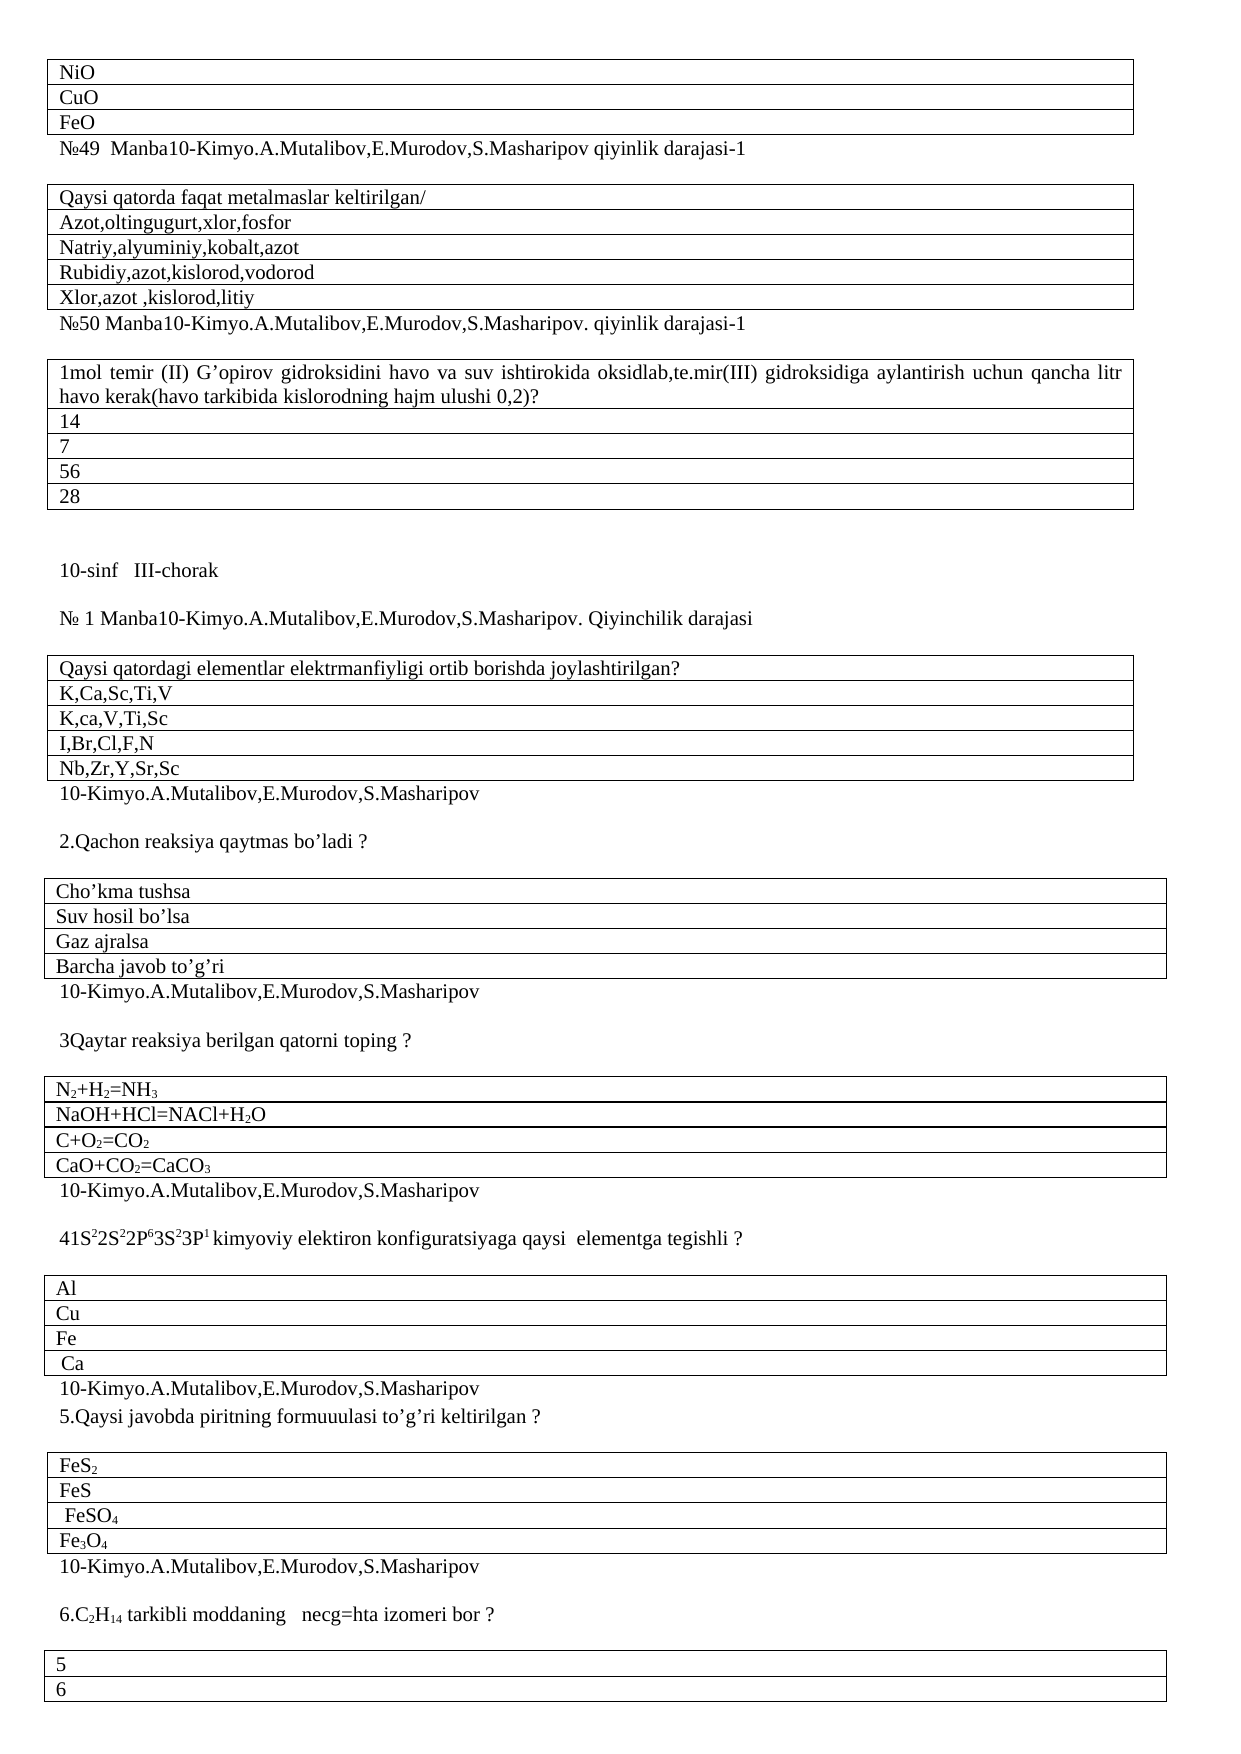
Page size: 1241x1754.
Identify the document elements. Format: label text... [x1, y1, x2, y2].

table_header N2+H2=NH3 [45, 1077, 1166, 1101]
text 10-Kimyo.A.Mutalibov,E.Murodov,S.Masharipov [59, 1554, 1122, 1578]
table_cell FeSO4 [48, 1503, 1166, 1527]
text 2.Qachon reaksiya qaytmas bo’ladi ? [59, 829, 1122, 853]
text №50 Manba10-Kimyo.A.Mutalibov,E.Murodov,S.Masharipov. qiyinlik darajasi-1 [59, 310, 1122, 334]
table_header Qaysi qatorda faqat metalmaslar keltirilgan/ [48, 185, 1133, 209]
table_cell Fe [45, 1326, 1166, 1350]
table_cell 7 [48, 434, 1133, 458]
table_cell 6 [45, 1677, 1166, 1701]
table_cell Azot,oltingugurt,xlor,fosfor [48, 210, 1133, 234]
table_header Cho’kma tushsa [45, 879, 1166, 903]
table_cell Natriy,alyuminiy,kobalt,azot [48, 235, 1133, 259]
table_cell K,ca,V,Ti,Sc [48, 706, 1133, 730]
text 10-Kimyo.A.Mutalibov,E.Murodov,S.Masharipov [59, 781, 1122, 805]
text 3Qaytar reaksiya berilgan qatorni toping ? [59, 1028, 1122, 1052]
table_cell CuO [48, 85, 1133, 109]
table_cell FeO [48, 110, 1133, 134]
table_cell I,Br,Cl,F,N [48, 731, 1133, 755]
text №49 Manba10-Kimyo.A.Mutalibov,E.Murodov,S.Masharipov qiyinlik darajasi-1 [59, 135, 1122, 159]
table_header Qaysi qatordagi elementlar elektrmanfiyligi ortib borishda joylashtirilgan? [48, 656, 1133, 679]
text 41S22S22P63S23P1 kimyoviy elektiron konfiguratsiyaga qaysi elementga tegishli ? [59, 1226, 1122, 1250]
table_cell C+O2=CO2 [45, 1128, 1166, 1152]
text 10-Kimyo.A.Mutalibov,E.Murodov,S.Masharipov [59, 979, 1122, 1003]
table_cell FeS [48, 1478, 1166, 1502]
text 10-Kimyo.A.Mutalibov,E.Murodov,S.Masharipov [59, 1178, 1122, 1202]
table_cell Gaz ajralsa [45, 929, 1166, 953]
table_cell K,Ca,Sc,Ti,V [48, 681, 1133, 705]
table_cell NiO [48, 60, 1133, 84]
table_cell 56 [48, 459, 1133, 483]
table_cell Xlor,azot ,kislorod,litiy [48, 285, 1133, 309]
list 10-Kimyo.A.Mutalibov,E.Murodov,S.Masharipov [59, 1376, 1122, 1400]
table_cell NaOH+HCl=NACl+H2O [45, 1103, 1166, 1126]
list 5.Qaysi javobda piritning formuuulasi to’g’ri keltirilgan ? [59, 1404, 1122, 1428]
text 10-sinf III-chorak [59, 558, 1122, 582]
table_cell 28 [48, 484, 1133, 508]
text 6.C2H14 tarkibli moddaning necg=hta izomeri bor ? [59, 1602, 1122, 1626]
table_header Al [45, 1276, 1166, 1300]
text № 1 Manba10-Kimyo.A.Mutalibov,E.Murodov,S.Masharipov. Qiyinchilik darajasi [59, 606, 1122, 630]
table_header 1mol temir (II) G’opirov gidroksidini havo va suv ishtirokida oksidlab,te.mir(III) gidroksidiga aylantirish uchun qancha litr havo kerak(havo tarkibida kislorodning hajm ulushi 0,2)? [48, 360, 1133, 408]
table_cell Barcha javob to’g’ri [45, 954, 1166, 978]
table_cell Suv hosil bo’lsa [45, 904, 1166, 928]
table_cell 14 [48, 409, 1133, 433]
table_cell CaO+CO2=CaCO3 [45, 1153, 1166, 1177]
table_cell Rubidiy,azot,kislorod,vodorod [48, 260, 1133, 284]
table_header 5 [45, 1651, 1166, 1676]
table_cell Nb,Zr,Y,Sr,Sc [48, 756, 1133, 780]
table_cell Ca [45, 1351, 1166, 1375]
table_cell Fe3O4 [48, 1529, 1166, 1552]
table_header FeS2 [48, 1453, 1166, 1477]
table_cell Cu [45, 1301, 1166, 1325]
